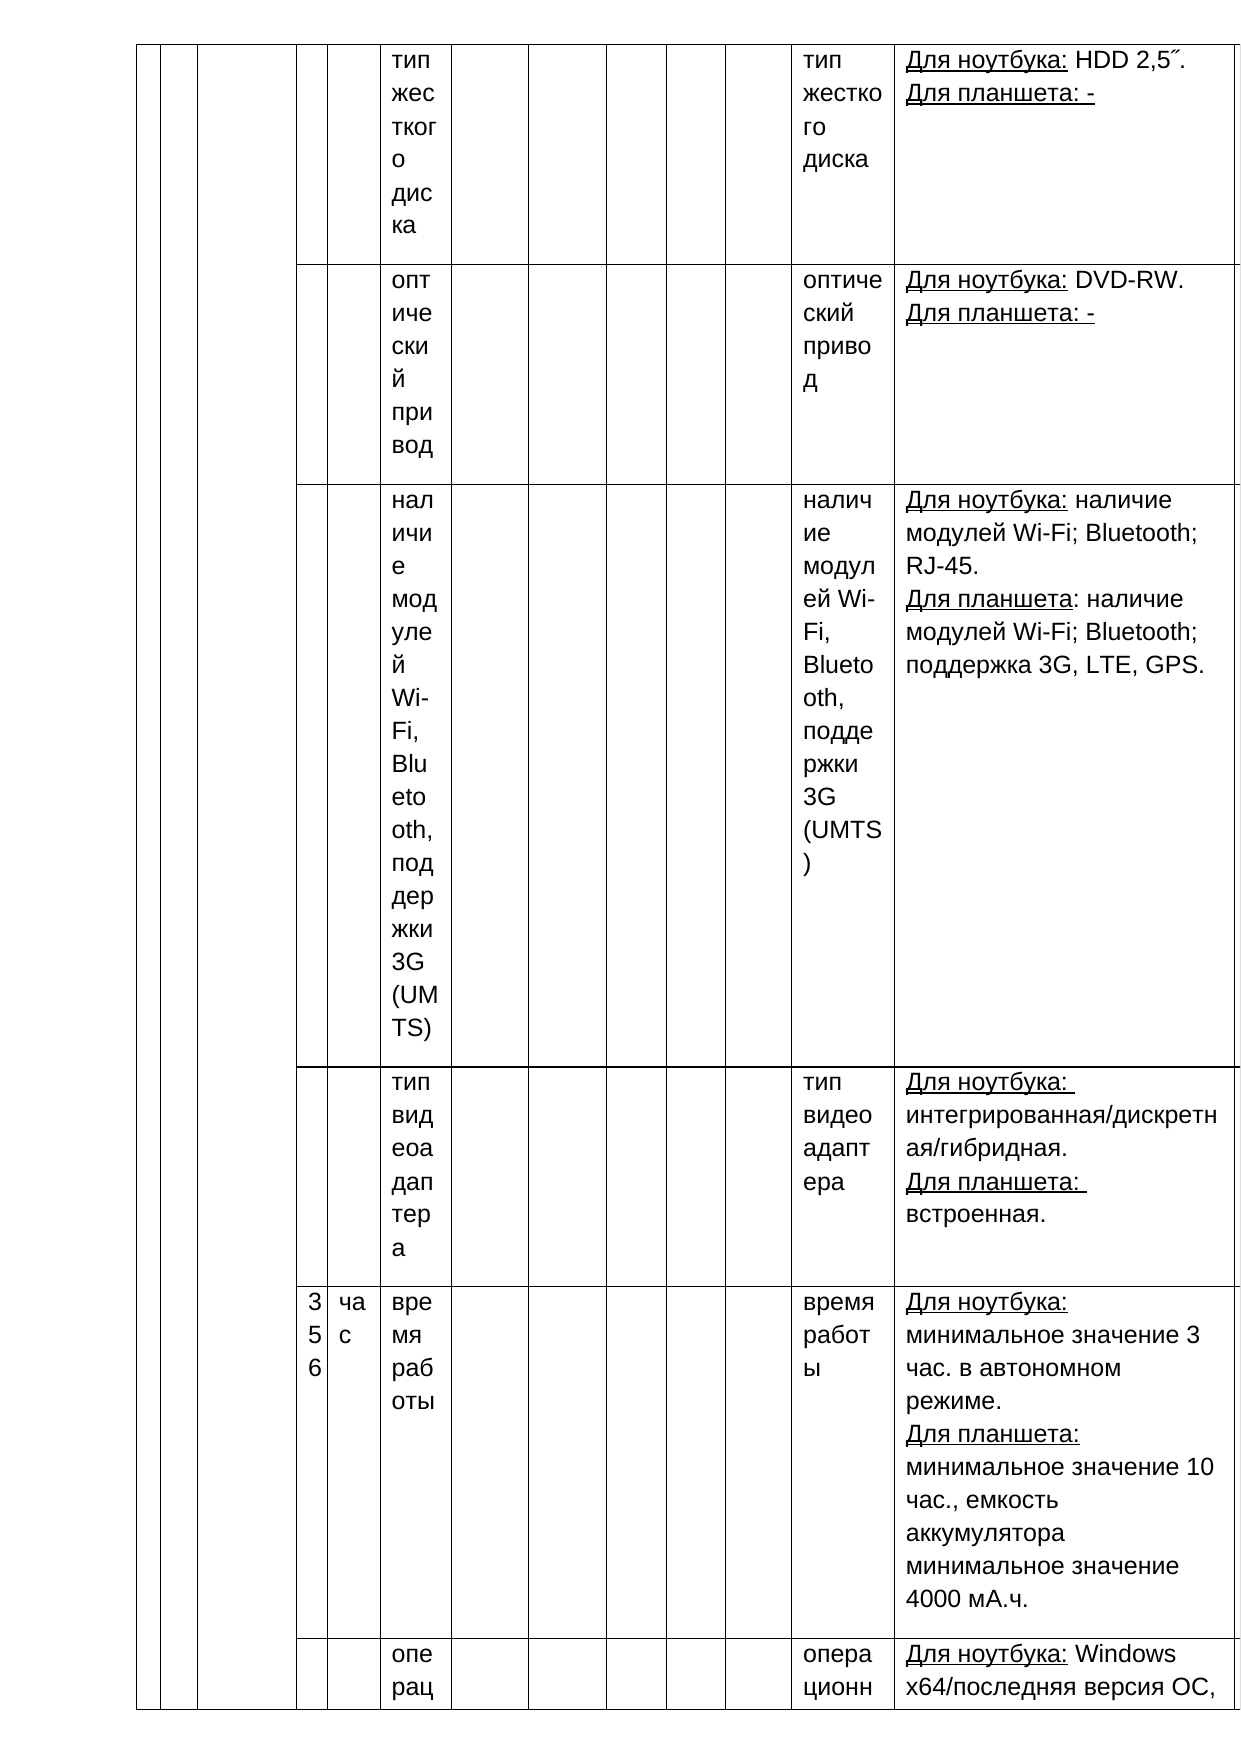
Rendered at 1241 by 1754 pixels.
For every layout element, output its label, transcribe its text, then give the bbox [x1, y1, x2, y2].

table_cell [452, 1068, 528, 1286]
table_cell тип видеоадаптера [792, 1068, 894, 1286]
table_cell [667, 265, 725, 483]
table_cell [297, 45, 327, 264]
table_cell тип жесткого диска [792, 45, 894, 264]
table_cell [297, 1068, 327, 1286]
table_cell [667, 1639, 725, 1708]
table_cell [895, 1639, 1234, 1708]
table_cell [726, 1287, 791, 1638]
table_cell [452, 1639, 528, 1708]
table_cell оптический привод [381, 265, 451, 483]
table_cell 356 [297, 1287, 327, 1638]
table_cell [607, 485, 666, 1066]
table_cell [607, 1287, 666, 1638]
table_cell [529, 265, 606, 483]
table_cell час [328, 1287, 380, 1638]
table_cell [297, 1639, 327, 1708]
table_cell [726, 485, 791, 1066]
table_cell Для ноутбука: минимальное значение 3 час. в автономном режиме. Для планшета: минимальное значение 10 час., емкость аккумулятора минимальное значение 4000 мА.ч. [895, 1287, 1234, 1638]
table_cell [726, 45, 791, 264]
table_cell [1235, 1068, 1240, 1286]
table_cell [1235, 485, 1240, 1066]
table_cell [1235, 265, 1240, 483]
table_cell Для ноутбука: DVD-RW. Для планшета: - [895, 265, 1234, 483]
table_cell [1235, 1287, 1240, 1638]
table_cell время работы [381, 1287, 451, 1638]
table_cell [529, 1639, 606, 1708]
table_cell [667, 1068, 725, 1286]
table_cell [607, 1068, 666, 1286]
table_cell [726, 1639, 791, 1708]
table_cell [667, 45, 725, 264]
table_cell время работы [792, 1287, 894, 1638]
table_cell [381, 1639, 451, 1708]
table_cell [328, 45, 380, 264]
table_cell тип жесткого диска [381, 45, 451, 264]
table_cell [1235, 45, 1240, 264]
table_cell [328, 265, 380, 483]
table_cell тип видеоадаптера [381, 1068, 451, 1286]
table_cell [328, 1068, 380, 1286]
table_cell [667, 1287, 725, 1638]
table_cell [452, 485, 528, 1066]
table_cell [1235, 1639, 1240, 1708]
table_cell [667, 485, 725, 1066]
table_cell [529, 1068, 606, 1286]
table_cell [607, 1639, 666, 1708]
table_cell оптический привод [792, 265, 894, 483]
table_cell Для ноутбука: наличие модулей Wi-Fi; Bluetooth; RJ-45. Для планшета: наличие модулей Wi-Fi; Bluetooth; поддержка 3G, LTE, GPS. [895, 485, 1234, 1066]
table_cell [726, 265, 791, 483]
table_cell наличие модулей Wi-Fi, Bluetooth, поддержки 3G (UMTS) [792, 485, 894, 1066]
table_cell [792, 1639, 894, 1708]
table_cell [452, 45, 528, 264]
table_cell Для ноутбука: интегрированная/дискретная/гибридная. Для планшета: встроенная. [895, 1068, 1234, 1286]
table_cell наличие модулей Wi-Fi, Bluetooth, поддержки 3G (UMTS) [381, 485, 451, 1066]
table_cell Для ноутбука: HDD 2,5˝. Для планшета: - [895, 45, 1234, 264]
table_cell [328, 1639, 380, 1708]
table_cell [328, 485, 380, 1066]
table_cell [529, 1287, 606, 1638]
table_cell [297, 485, 327, 1066]
table_cell [452, 265, 528, 483]
table_cell [452, 1287, 528, 1638]
table_cell [529, 485, 606, 1066]
table_cell [726, 1068, 791, 1286]
table_cell [607, 265, 666, 483]
table_cell [297, 265, 327, 483]
table_cell [607, 45, 666, 264]
table_cell [529, 45, 606, 264]
